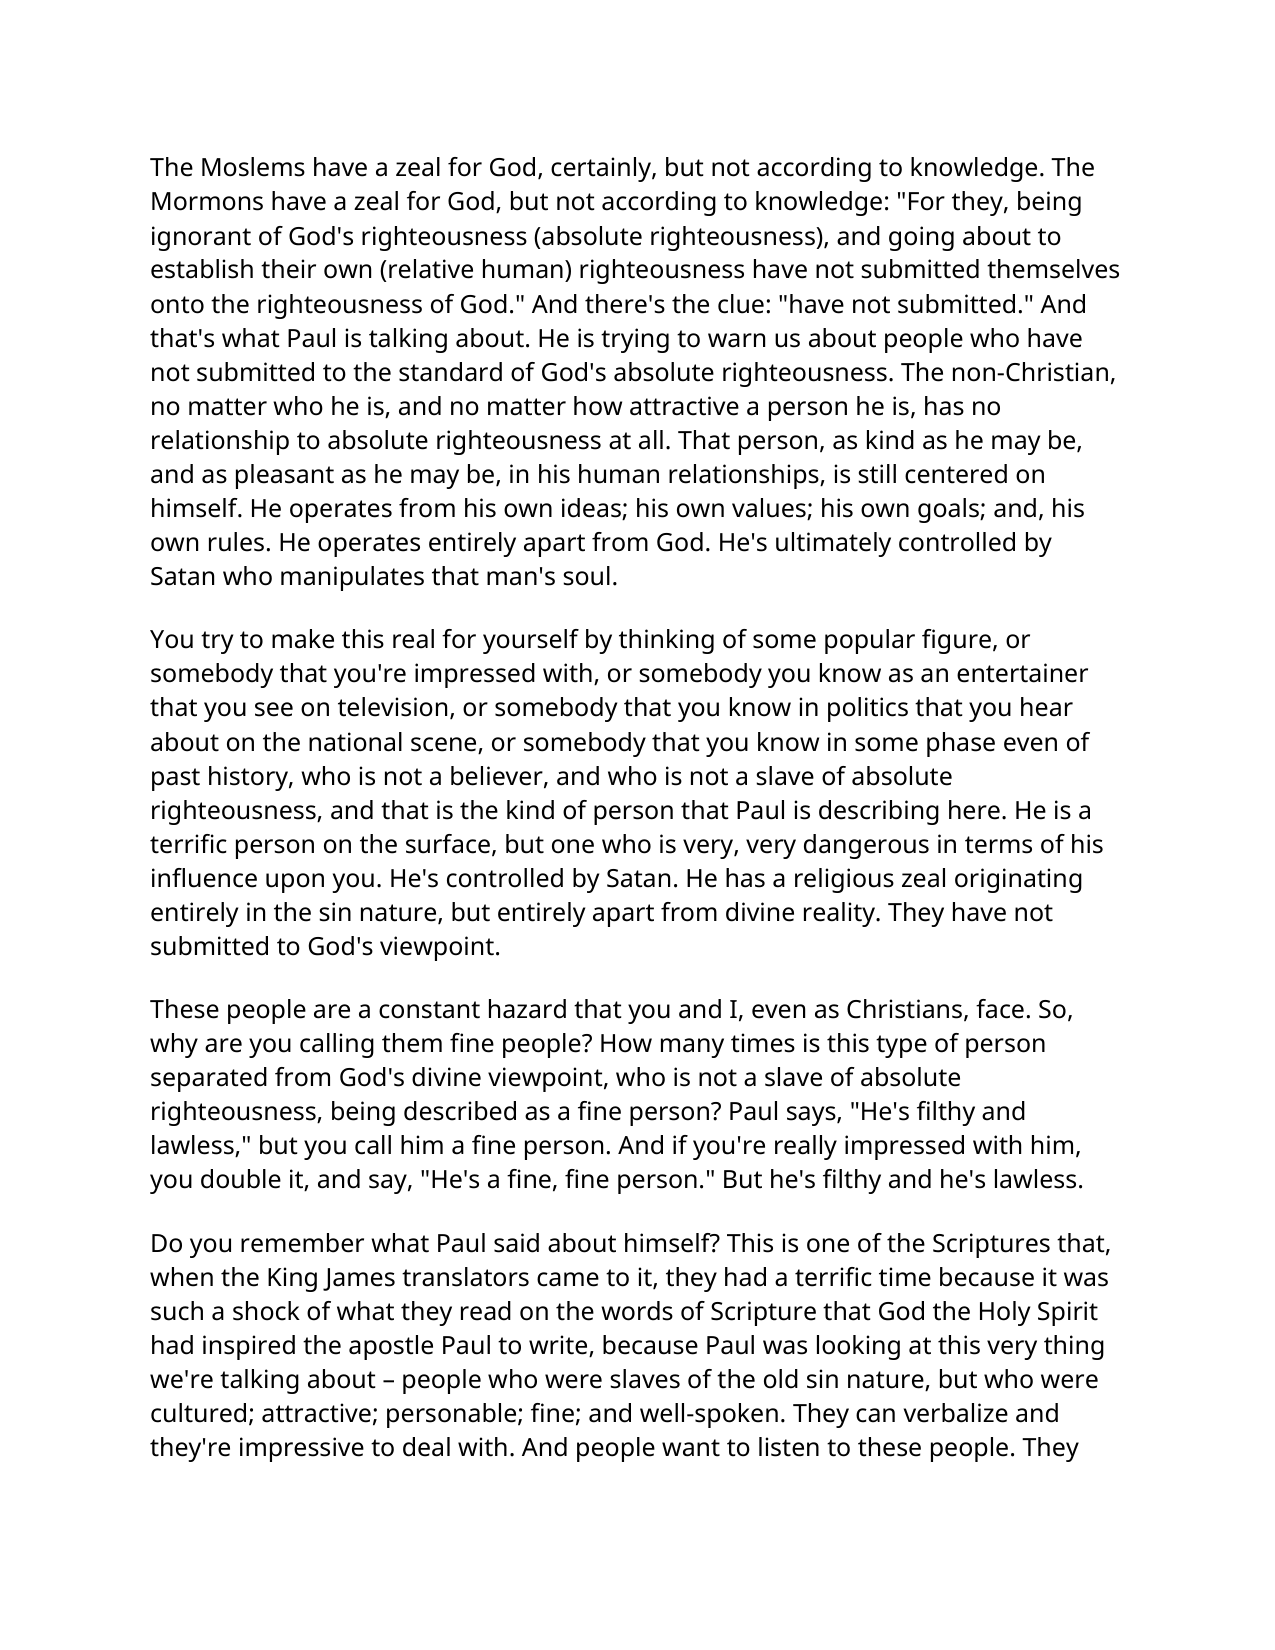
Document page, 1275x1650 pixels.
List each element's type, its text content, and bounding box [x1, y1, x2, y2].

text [150, 1225, 1125, 1464]
text You try to make this real for yourself by thinking of some popular figure, or somebody that you're impressed with, or somebody you know as an entertainer that you see on television, or somebody that you know in politics that you hear about on the national scene, or somebody that you know in some phase even of past history, who is not a believer, and who is not a slave of absolute righteousness, and that is the kind of person that Paul is describing here. He is a terrific person on the surface, but one who is very, very dangerous in terms of his influence upon you. He's controlled by Satan. He has a religious zeal originating entirely in the sin nature, but entirely apart from divine reality. They have not submitted to God's viewpoint. [150, 622, 1125, 963]
text These people are a constant hazard that you and I, even as Christians, face. So, why are you calling them fine people? How many times is this type of person separated from God's divine viewpoint, who is not a slave of absolute righteousness, being described as a fine person? Paul says, "He's filthy and lawless," but you call him a fine person. And if you're really impressed with him, you double it, and say, "He's a fine, fine person." But he's filthy and he's lawless. [150, 992, 1125, 1196]
text The Moslems have a zeal for God, certainly, but not according to knowledge. The Mormons have a zeal for God, but not according to knowledge: "For they, being ignorant of God's righteousness (absolute righteousness), and going about to establish their own (relative human) righteousness have not submitted themselves onto the righteousness of God." And there's the clue: "have not submitted." And that's what Paul is talking about. He is trying to warn us about people who have not submitted to the standard of God's absolute righteousness. The non-Christian, no matter who he is, and no matter how attractive a person he is, has no relationship to absolute righteousness at all. That person, as kind as he may be, and as pleasant as he may be, in his human relationships, is still centered on himself. He operates from his own ideas; his own values; his own goals; and, his own rules. He operates entirely apart from God. He's ultimately controlled by Satan who manipulates that man's soul. [150, 150, 1125, 593]
